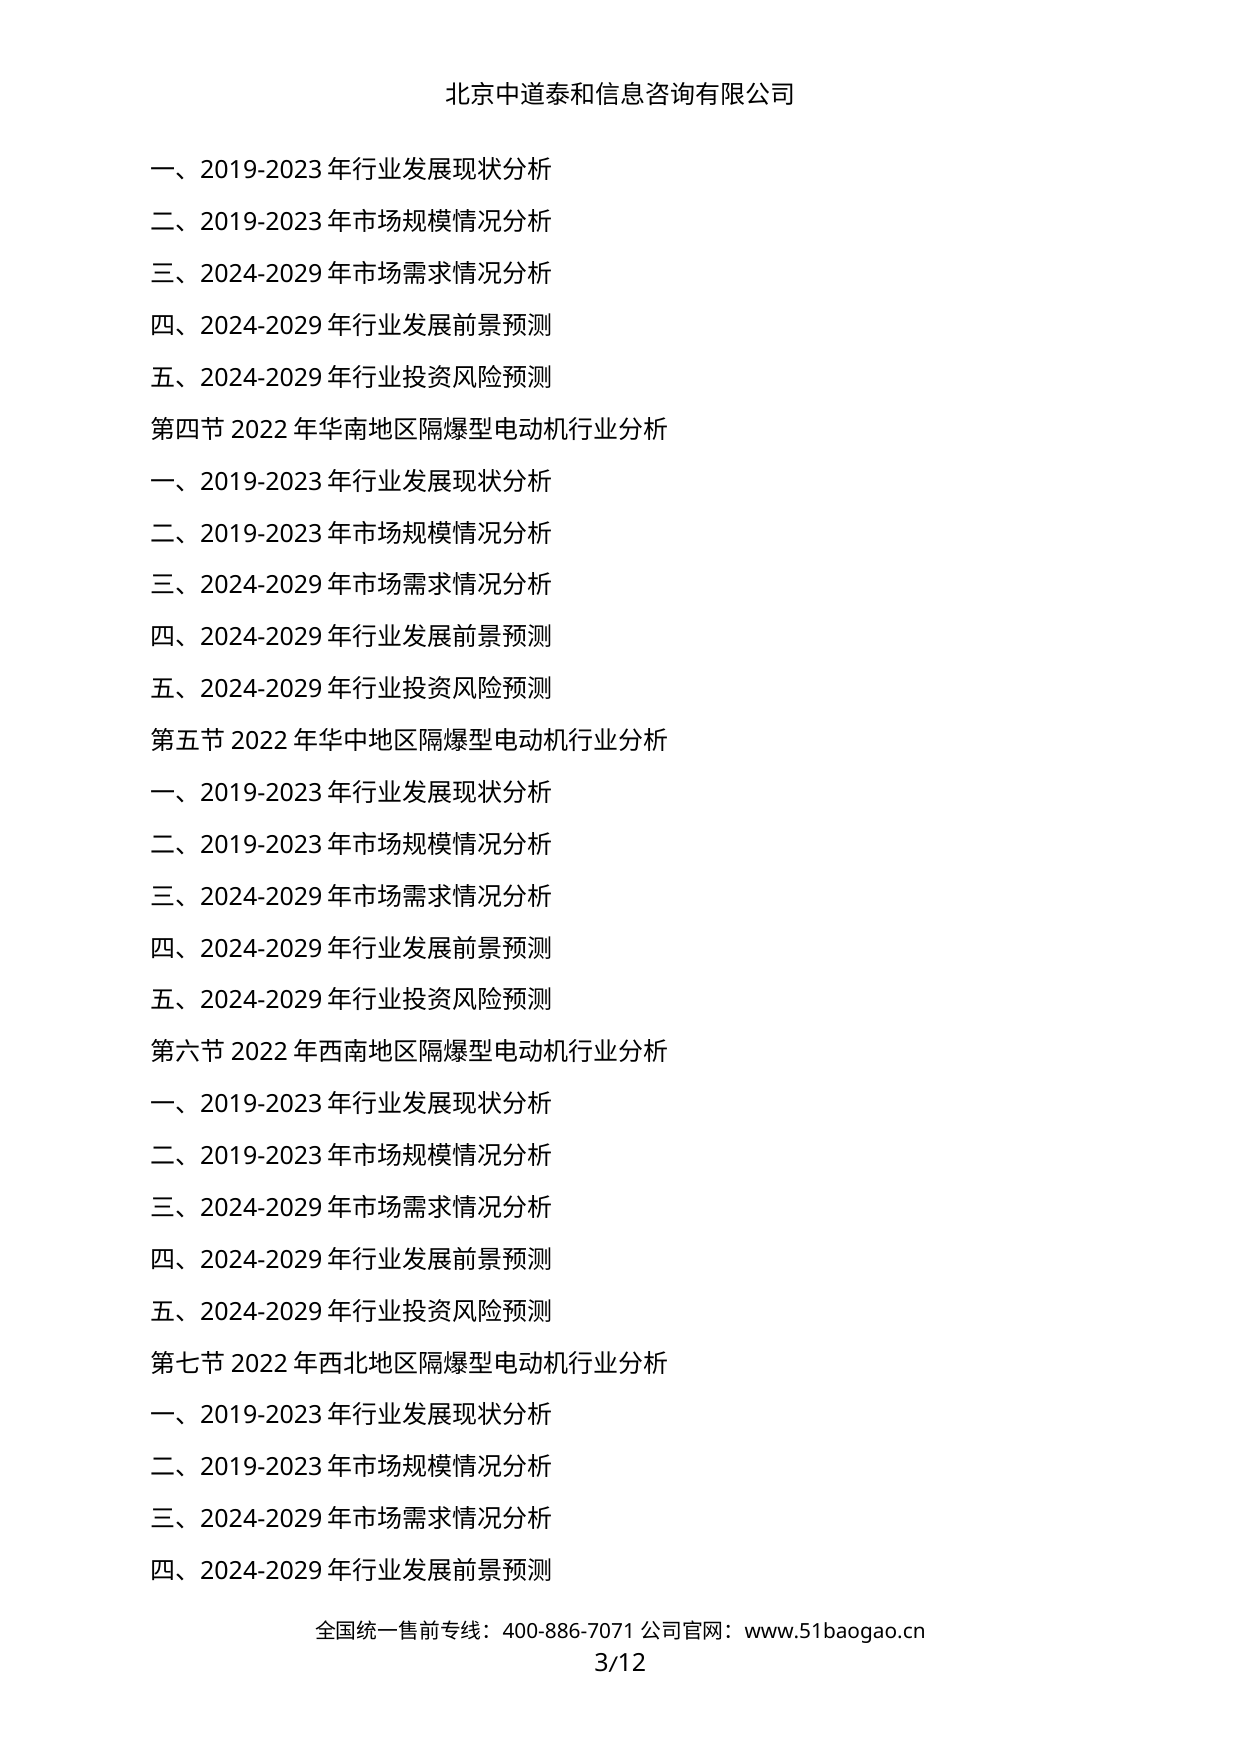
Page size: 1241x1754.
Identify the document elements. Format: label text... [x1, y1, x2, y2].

text 一、2019-2023年行业发展现状分析 [150, 772, 1090, 809]
text 一、2019-2023年行业发展现状分析 [150, 1084, 1090, 1120]
text 二、2019-2023年市场规模情况分析 [150, 824, 1090, 861]
text 一、2019-2023年行业发展现状分析 [150, 461, 1090, 497]
text 第四节 2022年华南地区隔爆型电动机行业分析 [150, 409, 1090, 446]
text 五、2024-2029年行业投资风险预测 [150, 669, 1090, 705]
text 三、2024-2029年市场需求情况分析 [150, 1499, 1090, 1535]
text 二、2019-2023年市场规模情况分析 [150, 1447, 1090, 1483]
text 四、2024-2029年行业发展前景预测 [150, 1551, 1090, 1587]
text 二、2019-2023年市场规模情况分析 [150, 202, 1090, 238]
text 第七节 2022年西北地区隔爆型电动机行业分析 [150, 1343, 1090, 1379]
text 四、2024-2029年行业发展前景预测 [150, 1239, 1090, 1276]
text 三、2024-2029年市场需求情况分析 [150, 1187, 1090, 1224]
text 四、2024-2029年行业发展前景预测 [150, 306, 1090, 342]
text 二、2019-2023年市场规模情况分析 [150, 513, 1090, 549]
text 五、2024-2029年行业投资风险预测 [150, 357, 1090, 394]
text 一、2019-2023年行业发展现状分析 [150, 1395, 1090, 1431]
text 四、2024-2029年行业发展前景预测 [150, 617, 1090, 653]
text 第五节 2022年华中地区隔爆型电动机行业分析 [150, 721, 1090, 757]
text 一、2019-2023年行业发展现状分析 [150, 150, 1090, 186]
text 三、2024-2029年市场需求情况分析 [150, 876, 1090, 912]
text 二、2019-2023年市场规模情况分析 [150, 1136, 1090, 1172]
text 五、2024-2029年行业投资风险预测 [150, 980, 1090, 1016]
text 四、2024-2029年行业发展前景预测 [150, 928, 1090, 964]
text 三、2024-2029年市场需求情况分析 [150, 254, 1090, 290]
text 五、2024-2029年行业投资风险预测 [150, 1291, 1090, 1327]
text 三、2024-2029年市场需求情况分析 [150, 565, 1090, 601]
text 第六节 2022年西南地区隔爆型电动机行业分析 [150, 1032, 1090, 1068]
